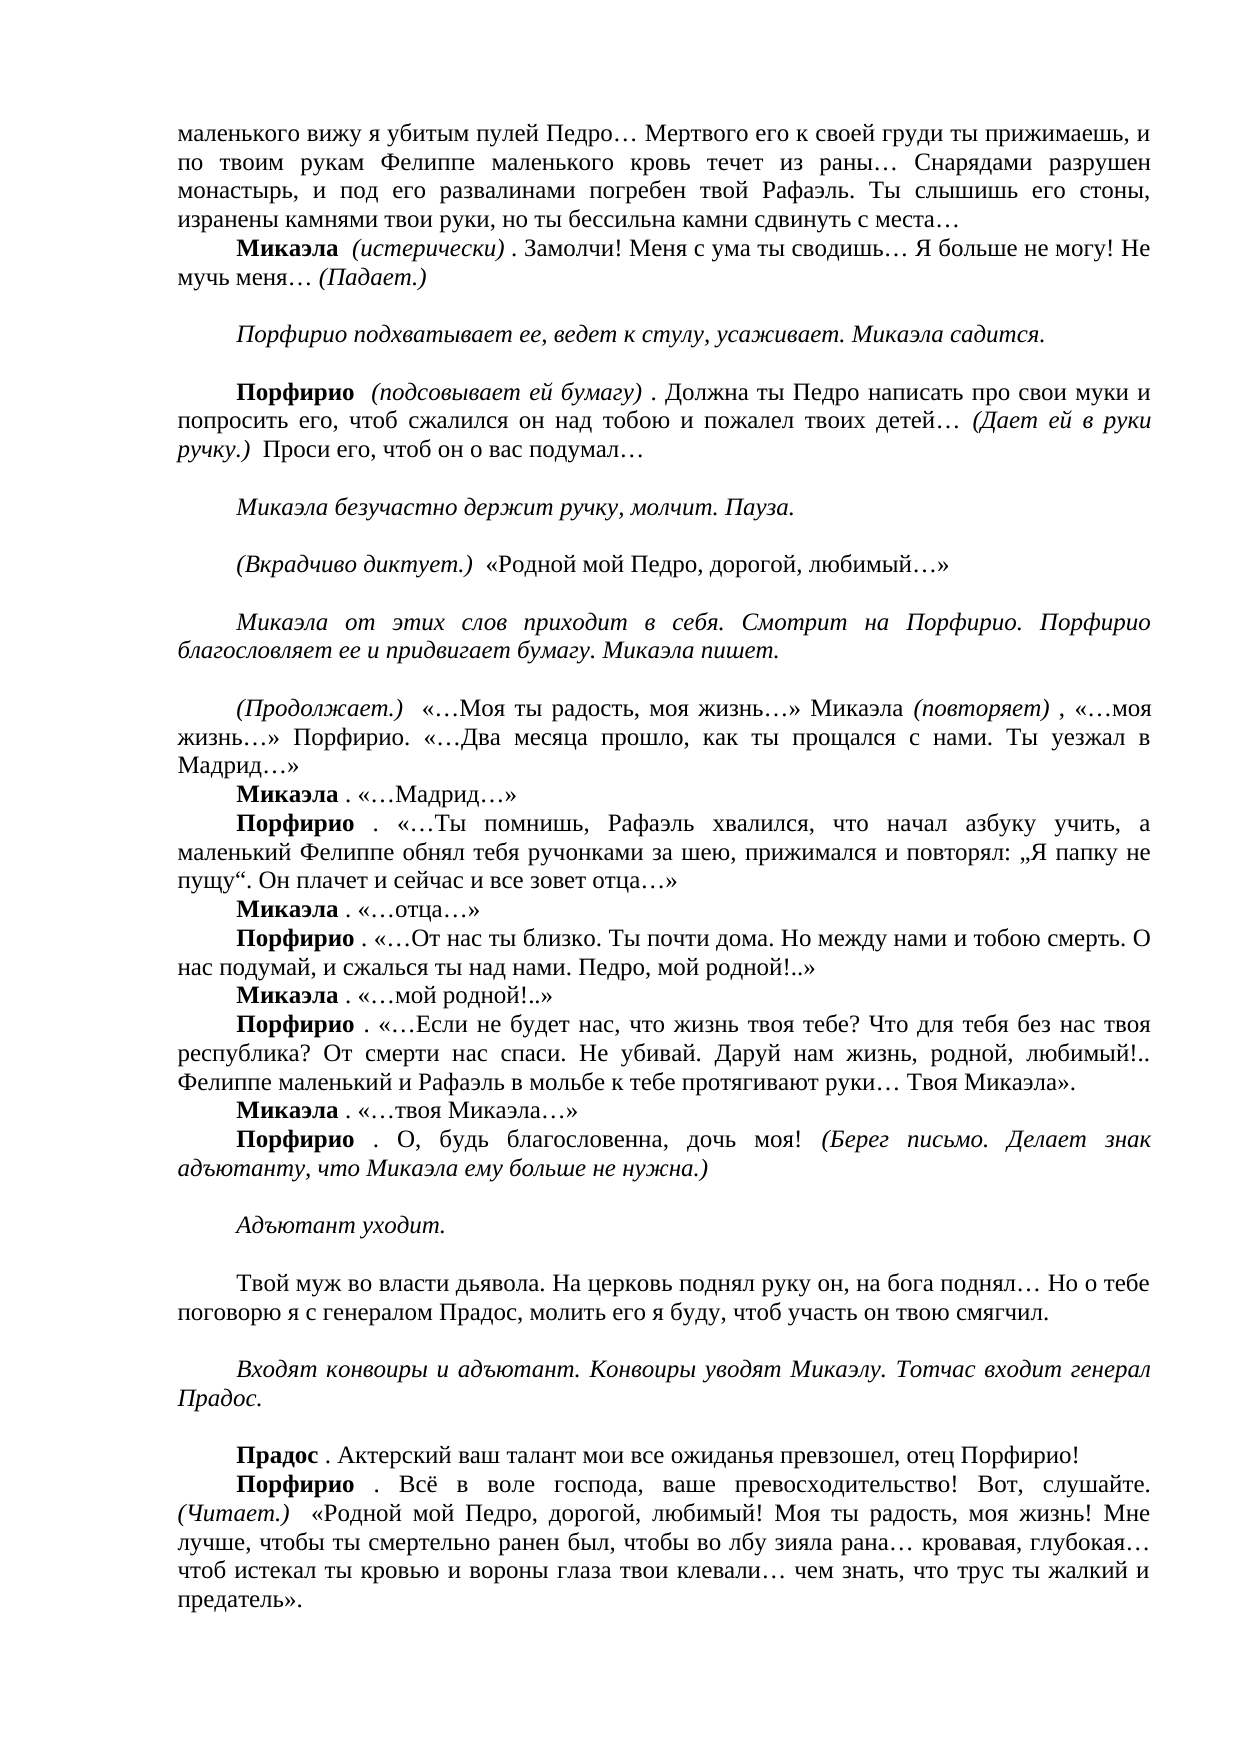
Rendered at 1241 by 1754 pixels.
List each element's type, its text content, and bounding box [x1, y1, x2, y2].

text Порфирио подхватывает ее, ведет к стулу, усаживает. Микаэла садится. [177, 319, 1152, 348]
text Микаэла . «…мой родной!..» [177, 981, 1152, 1009]
text Твой муж во власти дьявола. На церковь поднял руку он, на бога поднял… Но о тебе поговорю я с генералом Прадос, молить его я буду, чтоб участь он твою смягчил. [177, 1268, 1152, 1326]
text Порфирио . Всё в воле господа, ваше превосходительство! Вот, слушайте. (Читает.) «Родной мой Педро, дорогой, любимый! Моя ты радость, моя жизнь! Мне лучше, чтобы ты смертельно ранен был, чтобы во лбу зияла рана… кровавая, глубокая… чтоб истекал ты кровью и вороны глаза твои клевали… чем знать, что трус ты жалкий и предатель». [177, 1469, 1152, 1613]
text Порфирио (подсовывает ей бумагу) . Должна ты Педро написать про свои муки и попросить его, чтоб сжалился он над тобою и пожалел твоих детей… (Дает ей в руки ручку.) Проси его, чтоб он о вас подумал… [177, 377, 1152, 463]
text Порфирио . О, будь благословенна, дочь моя! (Берег письмо. Делает знак адъютанту, что Микаэла ему больше не нужна.) [177, 1124, 1152, 1182]
text Порфирио . «…От нас ты близко. Ты почти дома. Но между нами и тобою смерть. О нас подумай, и сжалься ты над нами. Педро, мой родной!..» [177, 923, 1152, 981]
text Микаэла безучастно держит ручку, молчит. Пауза. [177, 492, 1152, 521]
text Адъютант уходит. [177, 1211, 1152, 1239]
text (Продолжает.) «…Моя ты радость, моя жизнь…» Микаэла (повторяет) , «…моя жизнь…» Порфирио. «…Два месяца прошло, как ты прощался с нами. Ты уезжал в Мадрид…» [177, 693, 1152, 779]
text Порфирио . «…Если не будет нас, что жизнь твоя тебе? Что для тебя без нас твоя республика? От смерти нас спаси. Не убивай. Даруй нам жизнь, родной, любимый!.. Фелиппе маленький и Рафаэль в мольбе к тебе протягивают руки… Твоя Микаэла». [177, 1009, 1152, 1096]
text Микаэла (истерически) . Замолчи! Меня с ума ты сводишь… Я больше не могу! Не мучь меня… (Падает.) [177, 233, 1152, 291]
text Прадос . Актерский ваш талант мои все ожиданья превзошел, отец Порфирио! [177, 1441, 1152, 1469]
text Микаэла . «…Мадрид…» [177, 779, 1152, 808]
text Микаэла от этих слов приходит в себя. Смотрит на Порфирио. Порфирио благословляет ее и придвигает бумагу. Микаэла пишет. [177, 607, 1152, 664]
text Микаэла . «…отца…» [177, 894, 1152, 923]
text Микаэла . «…твоя Микаэла…» [177, 1096, 1152, 1124]
text Порфирио . «…Ты помнишь, Рафаэль хвалился, что начал азбуку учить, а маленький Фелиппе обнял тебя ручонками за шею, прижимался и повторял: „Я папку не пущу“. Он плачет и сейчас и все зовет отца…» [177, 808, 1152, 894]
text Входят конвоиры и адъютант. Конвоиры уводят Микаэлу. Тотчас входит генерал Прадос. [177, 1354, 1152, 1412]
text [177, 118, 1152, 233]
text (Вкрадчиво диктует.) «Родной мой Педро, дорогой, любимый…» [177, 549, 1152, 578]
